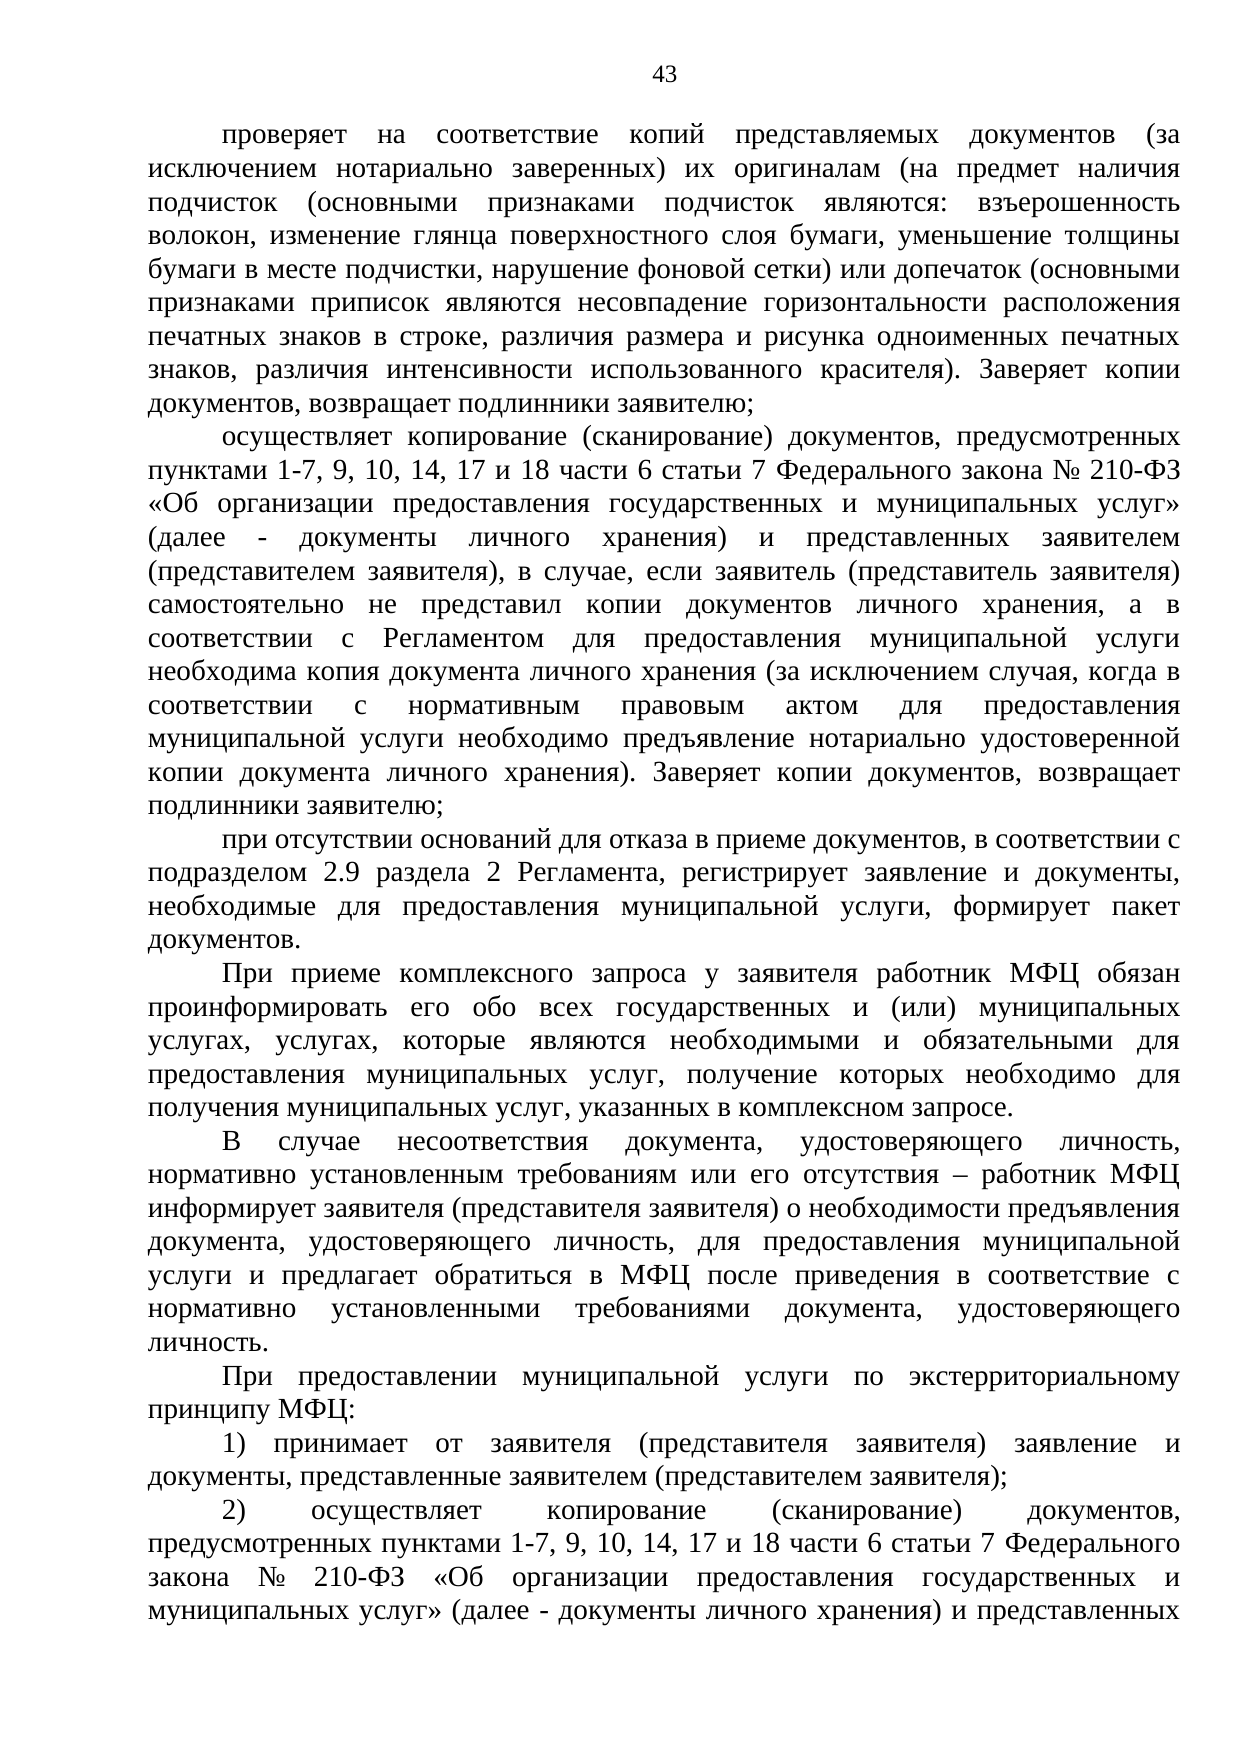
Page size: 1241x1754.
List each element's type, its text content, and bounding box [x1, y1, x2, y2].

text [148, 1492, 1181, 1626]
text При предоставлении муниципальной услуги по экстерриториальному принципу МФЦ: [148, 1358, 1181, 1425]
text осуществляет копирование (сканирование) документов, предусмотренных пунктами 1-7, 9, 10, 14, 17 и 18 части 6 статьи 7 Федерального закона № 210-ФЗ «Об организации предоставления государственных и муниципальных услуг» (далее - документы личного хранения) и представленных заявителем (представителем заявителя), в случае, если заявитель (представитель заявителя) самостоятельно не представил копии документов личного хранения, а в соответствии с Регламентом для предоставления муниципальной услуги необходима копия документа личного хранения (за исключением случая, когда в соответствии с нормативным правовым актом для предоставления муниципальной услуги необходимо предъявление нотариально удостоверенной копии документа личного хранения). Заверяет копии документов, возвращает подлинники заявителю; [148, 418, 1181, 821]
text При приеме комплексного запроса у заявителя работник МФЦ обязан проинформировать его обо всех государственных и (или) муниципальных услугах, услугах, которые являются необходимыми и обязательными для предоставления муниципальных услуг, получение которых необходимо для получения муниципальных услуг, указанных в комплексном запросе. [148, 955, 1181, 1123]
text В случае несоответствия документа, удостоверяющего личность, нормативно установленным требованиям или его отсутствия – работник МФЦ информирует заявителя (представителя заявителя) о необходимости предъявления документа, удостоверяющего личность, для предоставления муниципальной услуги и предлагает обратиться в МФЦ после приведения в соответствие с нормативно установленными требованиями документа, удостоверяющего личность. [148, 1123, 1181, 1358]
text при отсутствии оснований для отказа в приеме документов, в соответствии с подразделом 2.9 раздела 2 Регламента, регистрирует заявление и документы, необходимые для предоставления муниципальной услуги, формирует пакет документов. [148, 821, 1181, 955]
text 1) принимает от заявителя (представителя заявителя) заявление и документы, представленные заявителем (представителем заявителя); [148, 1425, 1181, 1492]
text проверяет на соответствие копий представляемых документов (за исключением нотариально заверенных) их оригиналам (на предмет наличия подчисток (основными признаками подчисток являются: взъерошенность волокон, изменение глянца поверхностного слоя бумаги, уменьшение толщины бумаги в месте подчистки, нарушение фоновой сетки) или допечаток (основными признаками приписок являются несовпадение горизонтальности расположения печатных знаков в строке, различия размера и рисунка одноименных печатных знаков, различия интенсивности использованного красителя). Заверяет копии документов, возвращает подлинники заявителю; [148, 117, 1181, 418]
